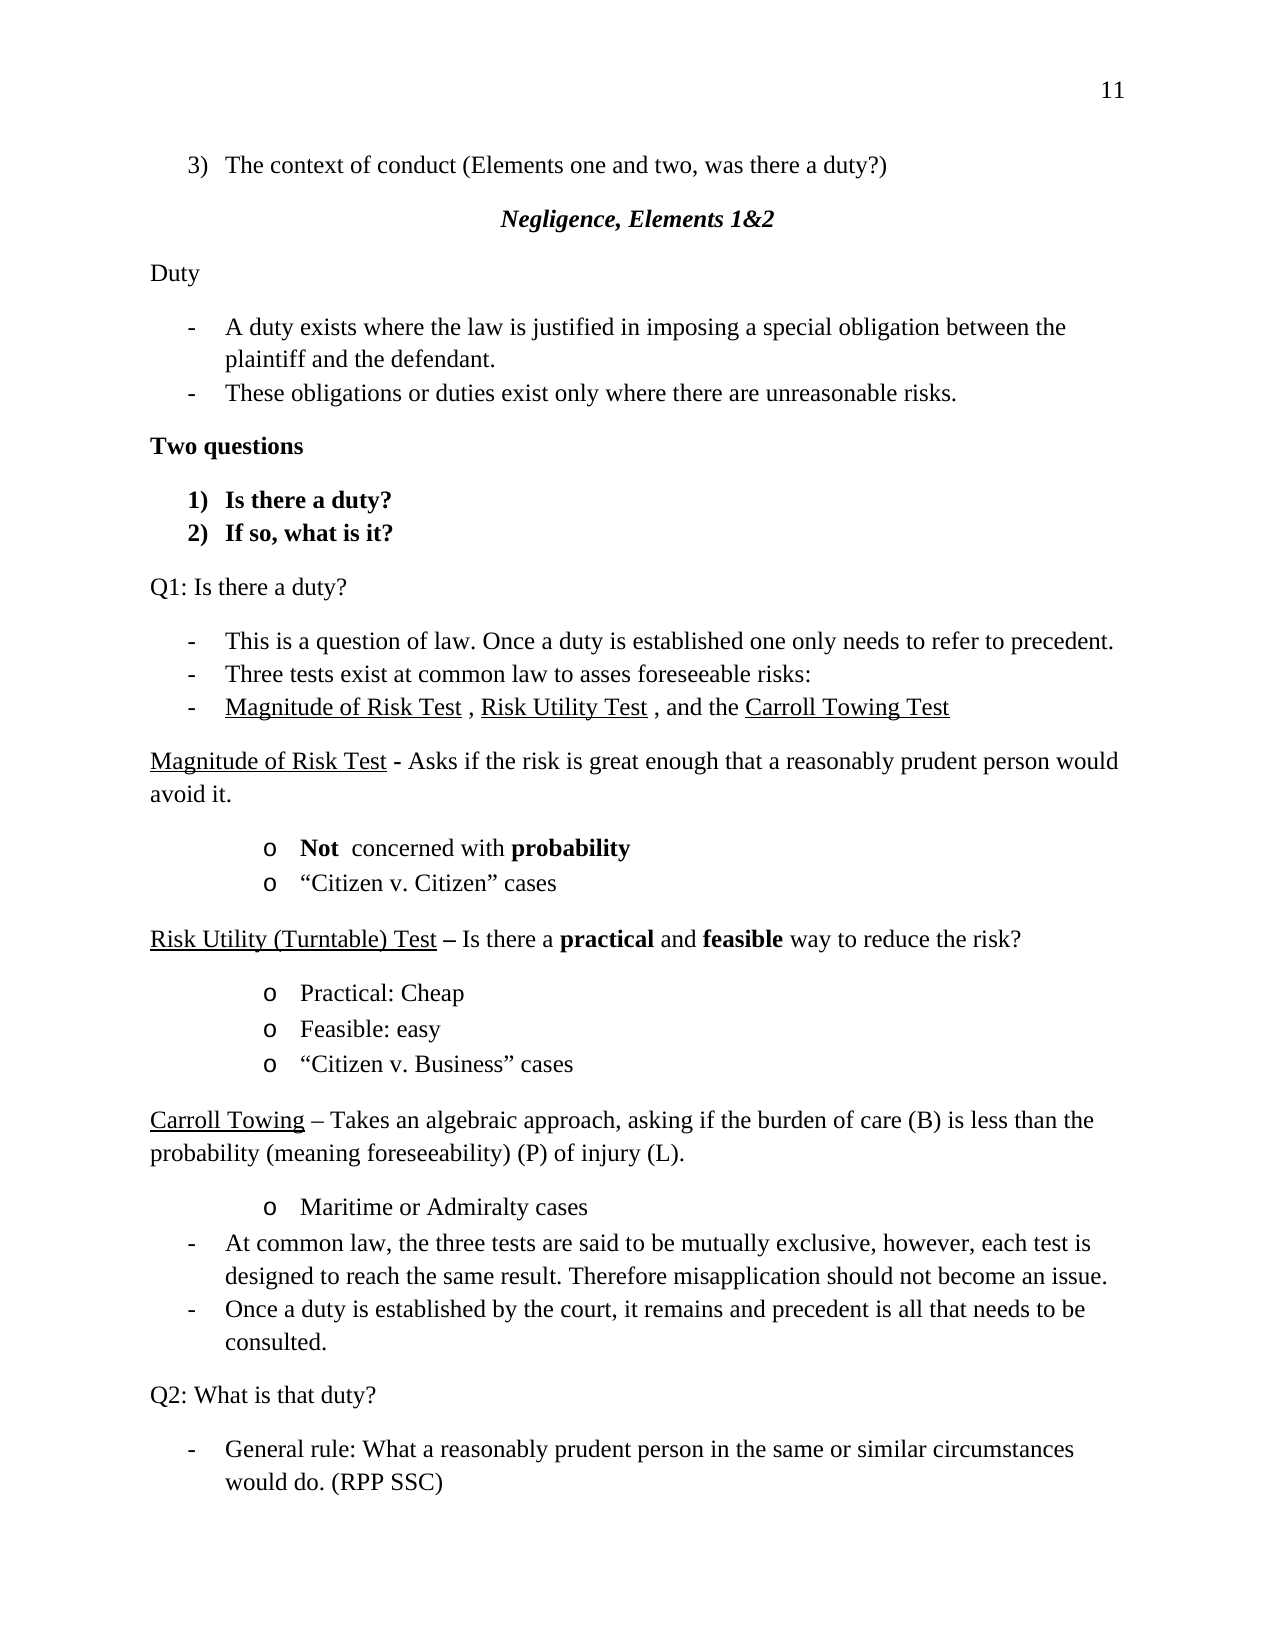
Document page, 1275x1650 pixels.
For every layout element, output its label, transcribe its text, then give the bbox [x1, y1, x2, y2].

list Magnitude of Risk Test , Risk Utility Test , and the Carroll Towing Test [187, 692, 1125, 721]
list The context of conduct (Elements one and two, was there a duty?) [187, 150, 1125, 179]
list Practical: Cheap [262, 978, 1125, 1009]
list Once a duty is established by the court, it remains and precedent is all that needs to be consulted. [187, 1294, 1125, 1356]
list This is a question of law. Once a duty is established one only needs to refer to precedent. [187, 626, 1125, 655]
list A duty exists where the law is justified in imposing a special obligation between the plaintiff and the defendant. [187, 312, 1125, 373]
list Three tests exist at common law to asses foreseeable risks: [187, 659, 1125, 688]
list At common law, the three tests are said to be mutually exclusive, however, each test is designed to reach the same result. Therefore misapplication should not become an issue. [187, 1228, 1125, 1289]
text Duty [150, 258, 1125, 286]
list “Citizen v. Business” cases [262, 1049, 1125, 1080]
text Risk Utility (Turntable) Test – Is there a practical and feasible way to reduce the risk? [150, 924, 1125, 953]
list Maritime or Admiralty cases [262, 1192, 1125, 1223]
text Q2: What is that duty? [150, 1381, 1125, 1409]
text Magnitude of Risk Test - Asks if the risk is great enough that a reasonably prudent person would avoid it. [150, 746, 1125, 808]
list “Citizen v. Citizen” cases [262, 868, 1125, 899]
list If so, what is it? [187, 518, 1125, 547]
list These obligations or duties exist only where there are unreasonable risks. [187, 378, 1125, 406]
text Carroll Towing – Takes an algebraic approach, asking if the burden of care (B) is less than the probability (meaning foreseeability) (P) of injury (L). [150, 1105, 1125, 1167]
text Two questions [150, 431, 1125, 460]
list Feasible: easy [262, 1014, 1125, 1044]
list Not concerned with probability [262, 833, 1125, 864]
text Negligence, Elements 1&2 [150, 204, 1125, 233]
text Q1: Is there a duty? [150, 572, 1125, 601]
list Is there a duty? [187, 485, 1125, 514]
list General rule: What a reasonably prudent person in the same or similar circumstances would do. (RPP SSC) [187, 1434, 1125, 1496]
